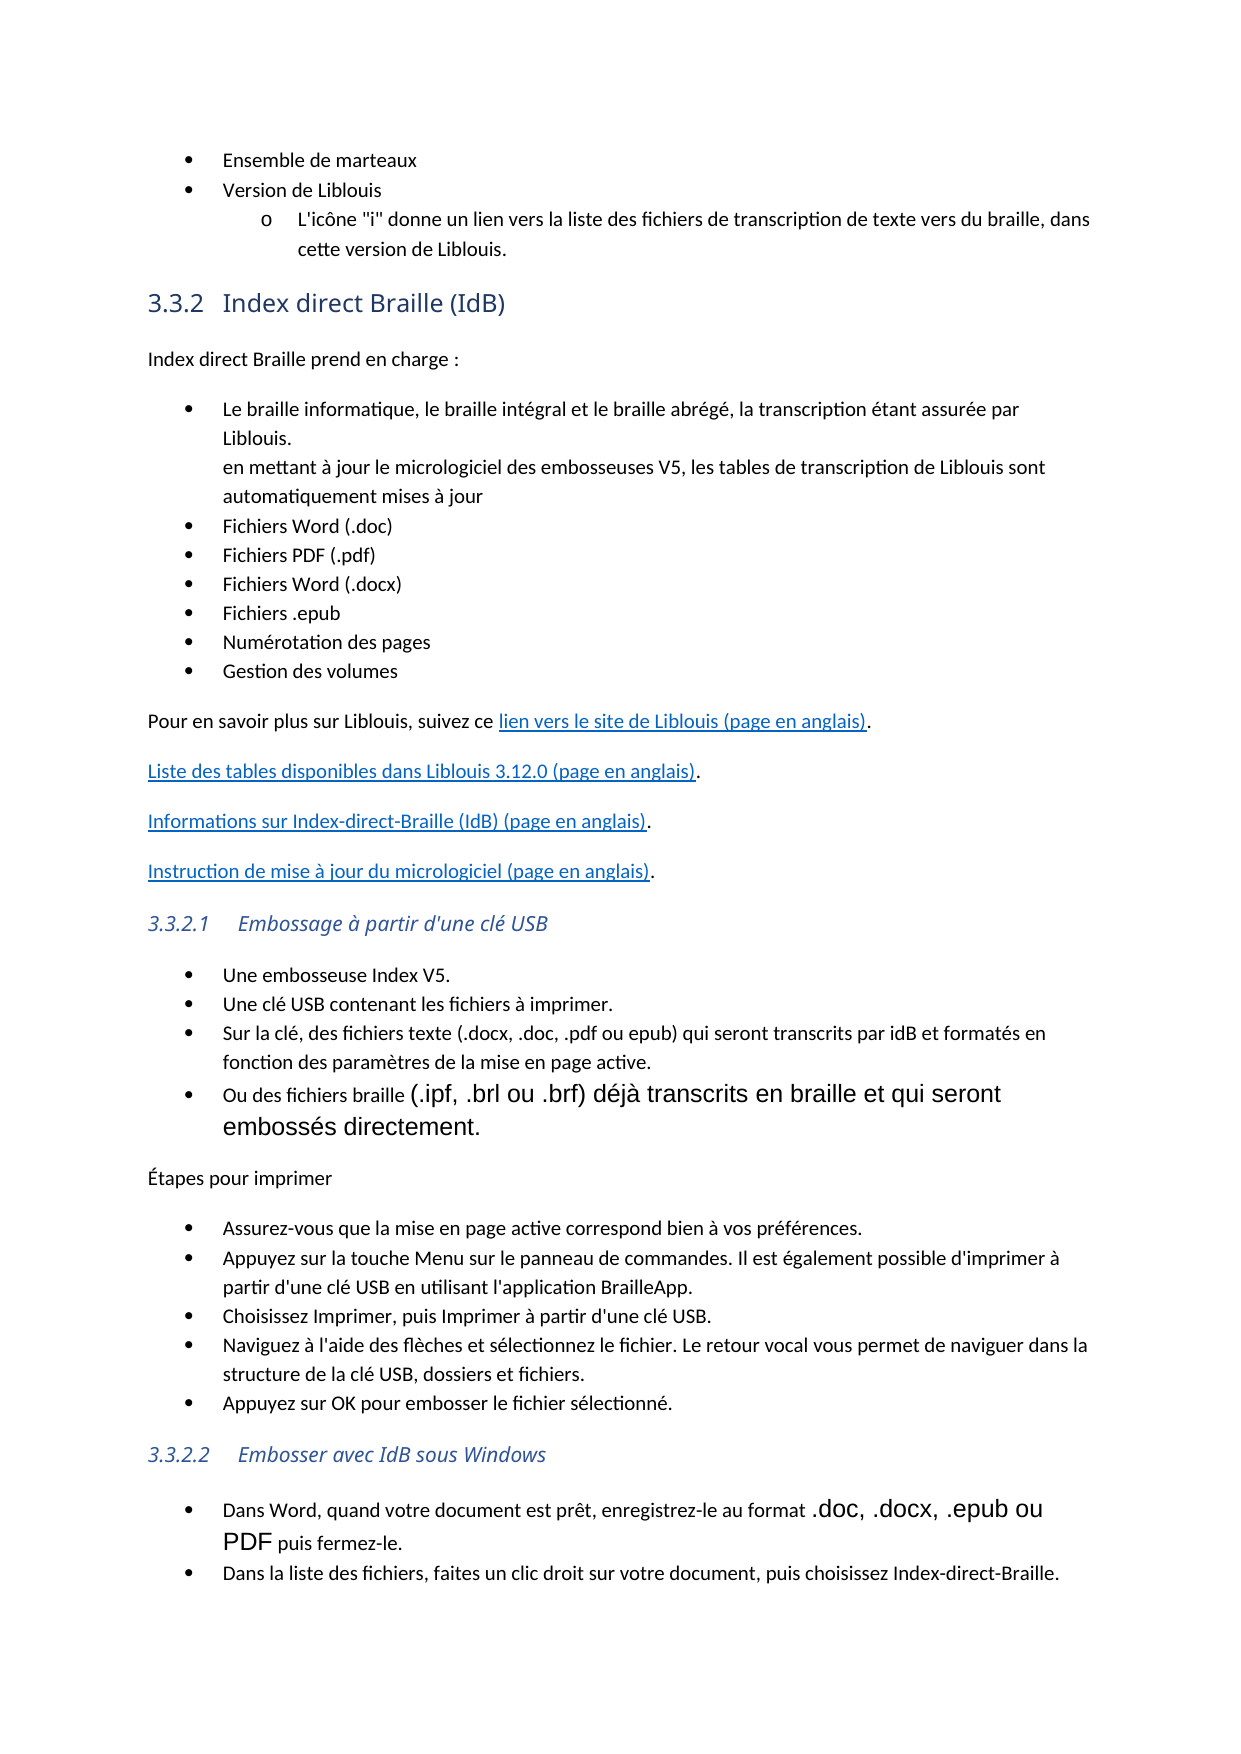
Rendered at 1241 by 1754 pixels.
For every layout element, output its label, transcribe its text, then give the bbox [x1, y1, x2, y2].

list Dans la liste des fichiers, faites un clic droit sur votre document, puis choisissez Index-direct-Braille. [185, 1560, 1093, 1586]
text Instruction de mise à jour du micrologiciel (page en anglais). [148, 859, 1093, 884]
list Ensemble de marteaux [185, 148, 1093, 173]
list Le braille informatique, le braille intégral et le braille abrégé, la transcription étant assurée par Liblouis. en mettant à jour le micrologiciel des embosseuses V5, les tables de transcription de Liblouis sont automatiquement mises à jour [185, 396, 1093, 509]
list Sur la clé, des fichiers texte (.docx, .doc, .pdf ou epub) qui seront transcrits par idB et formatés en fonction des paramètres de la mise en page active. [185, 1020, 1093, 1075]
list Fichiers PDF (.pdf) [185, 542, 1093, 567]
list Appuyez sur la touche Menu sur le panneau de commandes. Il est également possible d'imprimer à partir d'une clé USB en utilisant l'application BrailleApp. [185, 1245, 1093, 1299]
subtitle Index direct Braille (IdB) [148, 286, 1093, 320]
list Version de Liblouis [185, 177, 1093, 202]
text Informations sur Index-direct-Braille (IdB) (page en anglais). [148, 809, 1093, 834]
list Fichiers Word (.docx) [185, 571, 1093, 597]
list Naviguez à l'aide des flèches et sélectionnez le fichier. Le retour vocal vous permet de naviguer dans la structure de la clé USB, dossiers et fichiers. [185, 1332, 1093, 1387]
list Appuyez sur OK pour embosser le fichier sélectionné. [185, 1391, 1093, 1416]
text Pour en savoir plus sur Liblouis, suivez ce lien vers le site de Liblouis (page en anglais). [148, 709, 1093, 734]
list L'icône "i" donne un lien vers la liste des fichiers de transcription de texte vers du braille, dans cette version de Liblouis. [260, 206, 1093, 262]
text Index direct Braille prend en charge : [148, 346, 1093, 372]
subtitle Embossage à partir d'une clé USB [148, 909, 1093, 937]
list Assurez-vous que la mise en page active correspond bien à vos préférences. [185, 1216, 1093, 1241]
list Fichiers .epub [185, 600, 1093, 626]
text Liste des tables disponibles dans Liblouis 3.12.0 (page en anglais). [148, 759, 1093, 784]
list Fichiers Word (.doc) [185, 513, 1093, 538]
list Choisissez Imprimer, puis Imprimer à partir d'une clé USB. [185, 1303, 1093, 1328]
list Ou des fichiers braille (.ipf, .brl ou .brf) déjà transcrits en braille et qui seront embossés directement. [185, 1079, 1093, 1141]
list Dans Word, quand votre document est prêt, enregistrez-le au format .doc, .docx, .epub ou PDF puis fermez-le. [185, 1494, 1093, 1556]
list Une embosseuse Index V5. [185, 962, 1093, 987]
list Numérotation des pages [185, 629, 1093, 655]
list Une clé USB contenant les fichiers à imprimer. [185, 991, 1093, 1017]
text Étapes pour imprimer [148, 1166, 1093, 1191]
list Gestion des volumes [185, 659, 1093, 684]
subtitle Embosser avec IdB sous Windows [148, 1441, 1093, 1469]
